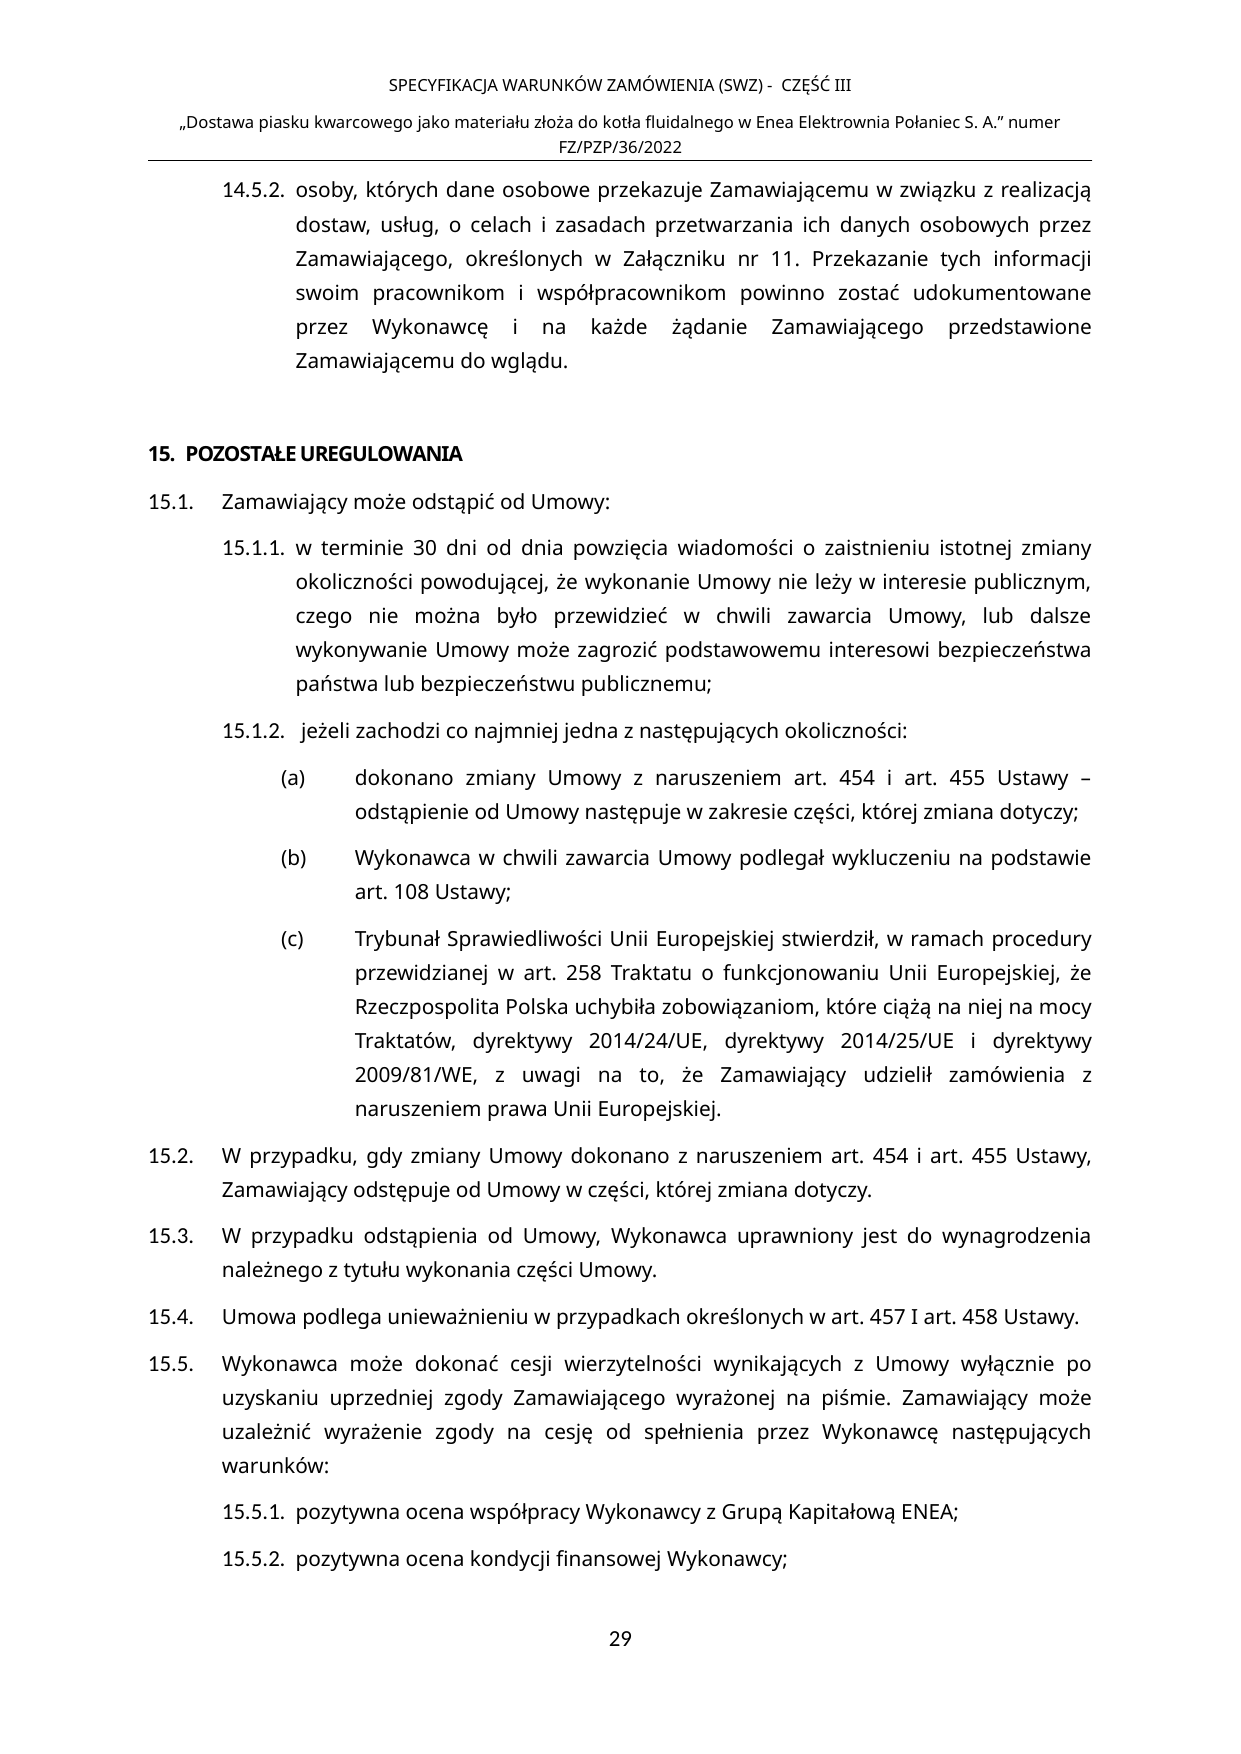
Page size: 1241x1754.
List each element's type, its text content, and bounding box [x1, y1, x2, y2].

subtitle pozytywna ocena kondycji finansowej Wykonawcy; [222, 1544, 1092, 1572]
subtitle W przypadku, gdy zmiany Umowy dokonano z naruszeniem art. 454 i art. 455 Ustawy, Zamawiający odstępuje od Umowy w części, której zmiana dotyczy. [148, 1141, 1092, 1203]
subtitle Umowa podlega unieważnieniu w przypadkach określonych w art. 457 I art. 458 Ustawy. [148, 1302, 1092, 1331]
subtitle Trybunał Sprawiedliwości Unii Europejskiej stwierdził, w ramach procedury przewidzianej w art. 258 Traktatu o funkcjonowaniu Unii Europejskiej, że Rzeczpospolita Polska uchybiła zobowiązaniom, które ciążą na niej na mocy Traktatów, dyrektywy 2014/24/UE, dyrektywy 2014/25/UE i dyrektywy 2009/81/WE, z uwagi na to, że Zamawiający udzielił zamówienia z naruszeniem prawa Unii Europejskiej. [281, 924, 1092, 1123]
subtitle Wykonawca w chwili zawarcia Umowy podlegał wykluczeniu na podstawie art. 108 Ustawy; [281, 843, 1092, 906]
list POZOSTAŁE UREGULOWANIA [148, 439, 1092, 467]
subtitle W przypadku odstąpienia od Umowy, Wykonawca uprawniony jest do wynagrodzenia należnego z tytułu wykonania części Umowy. [148, 1221, 1092, 1284]
subtitle dokonano zmiany Umowy z naruszeniem art. 454 i art. 455 Ustawy – odstąpienie od Umowy następuje w zakresie części, której zmiana dotyczy; [281, 763, 1092, 825]
subtitle pozytywna ocena współpracy Wykonawcy z Grupą Kapitałową ENEA; [222, 1497, 1092, 1526]
subtitle w terminie 30 dni od dnia powzięcia wiadomości o zaistnieniu istotnej zmiany okoliczności powodującej, że wykonanie Umowy nie leży w interesie publicznym, czego nie można było przewidzieć w chwili zawarcia Umowy, lub dalsze wykonywanie Umowy może zagrozić podstawowemu interesowi bezpieczeństwa państwa lub bezpieczeństwu publicznemu; [222, 533, 1092, 698]
subtitle jeżeli zachodzi co najmniej jedna z następujących okoliczności: [222, 716, 1092, 744]
subtitle Wykonawca może dokonać cesji wierzytelności wynikających z Umowy wyłącznie po uzyskaniu uprzedniej zgody Zamawiającego wyrażonej na piśmie. Zamawiający może uzależnić wyrażenie zgody na cesję od spełnienia przez Wykonawcę następujących warunków: [148, 1349, 1092, 1479]
subtitle osoby, których dane osobowe przekazuje Zamawiającemu w związku z realizacją dostaw, usług, o celach i zasadach przetwarzania ich danych osobowych przez Zamawiającego, określonych w Załączniku nr 11. Przekazanie tych informacji swoim pracownikom i współpracownikom powinno zostać udokumentowane przez Wykonawcę i na każde żądanie Zamawiającego przedstawione Zamawiającemu do wglądu. [222, 176, 1092, 374]
subtitle Zamawiający może odstąpić od Umowy: [148, 487, 1092, 515]
